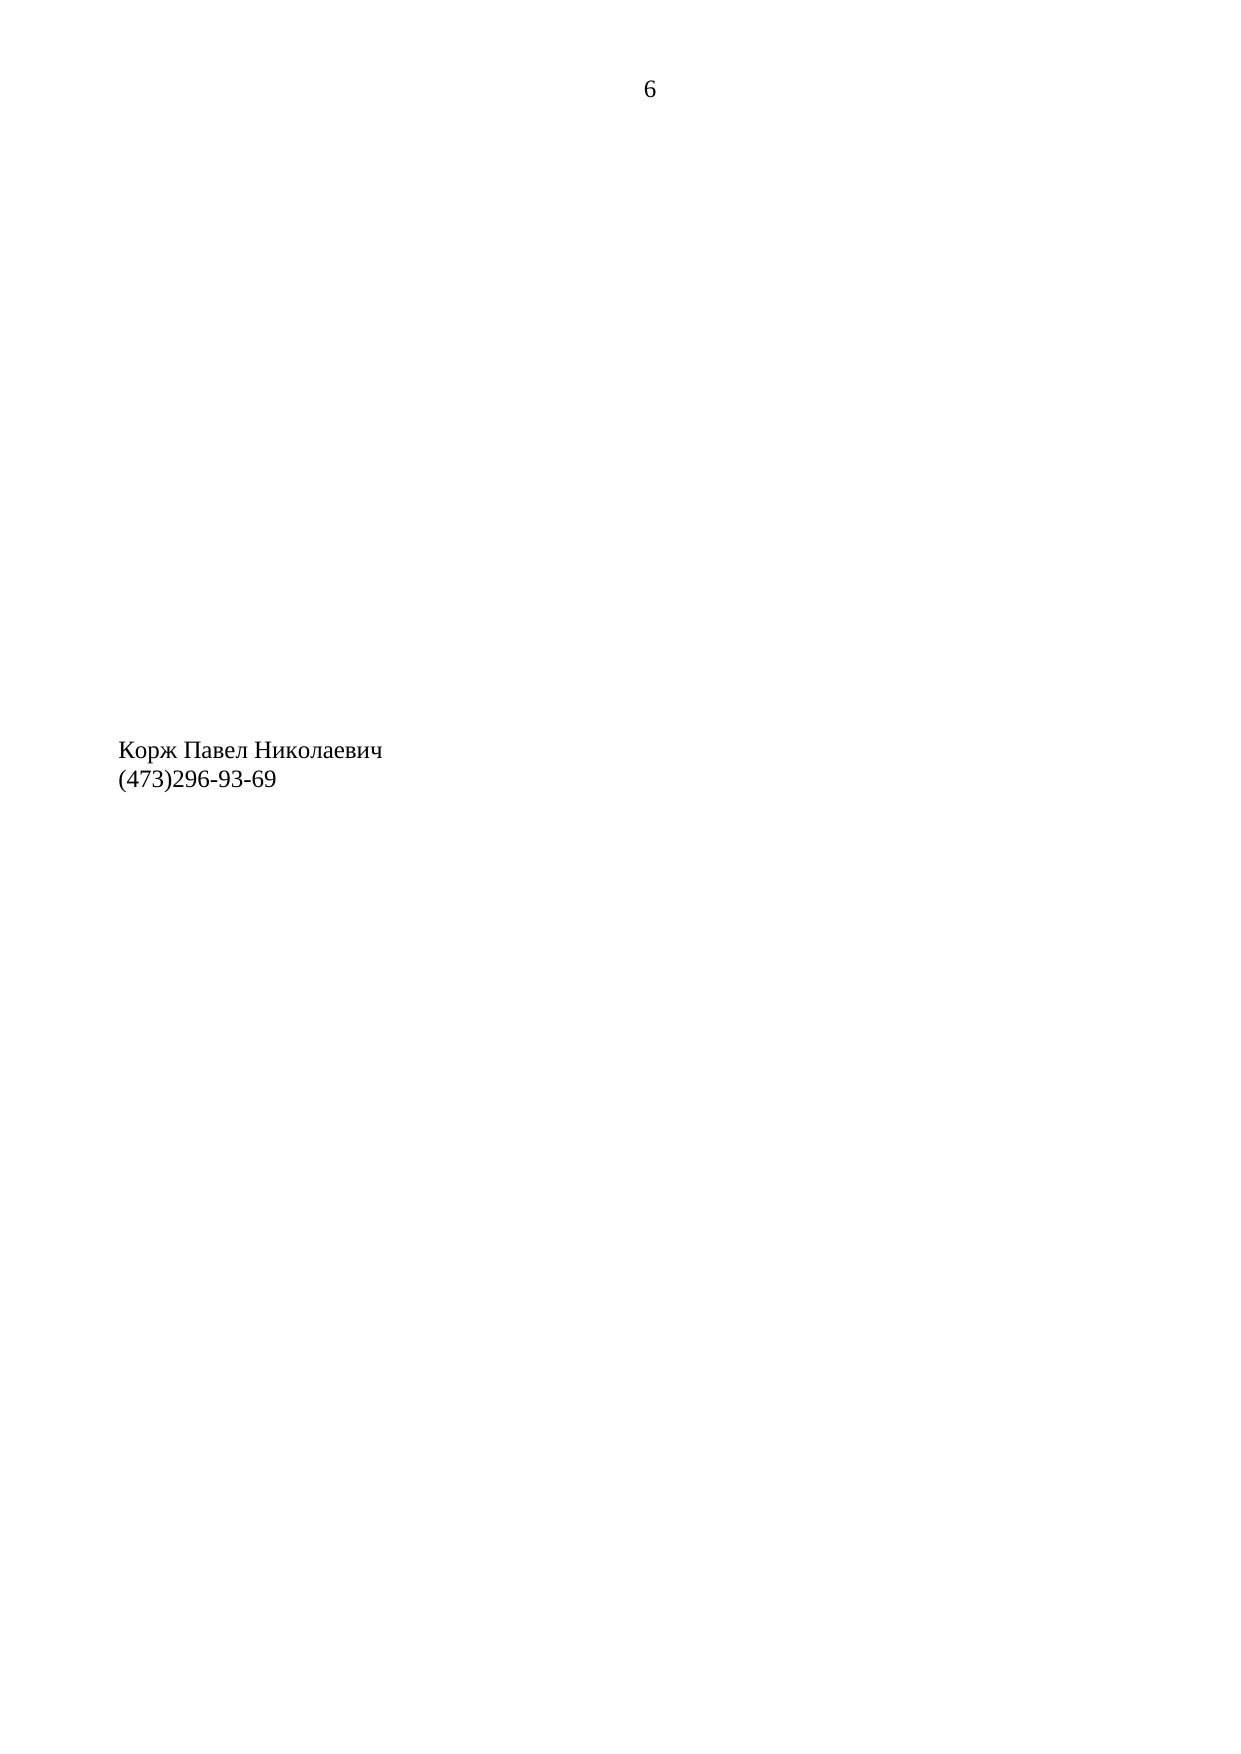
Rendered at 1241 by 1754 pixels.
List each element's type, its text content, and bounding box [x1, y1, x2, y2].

text Корж Павел Николаевич [118, 735, 1181, 764]
text (473)296-93-69 [118, 764, 1181, 792]
